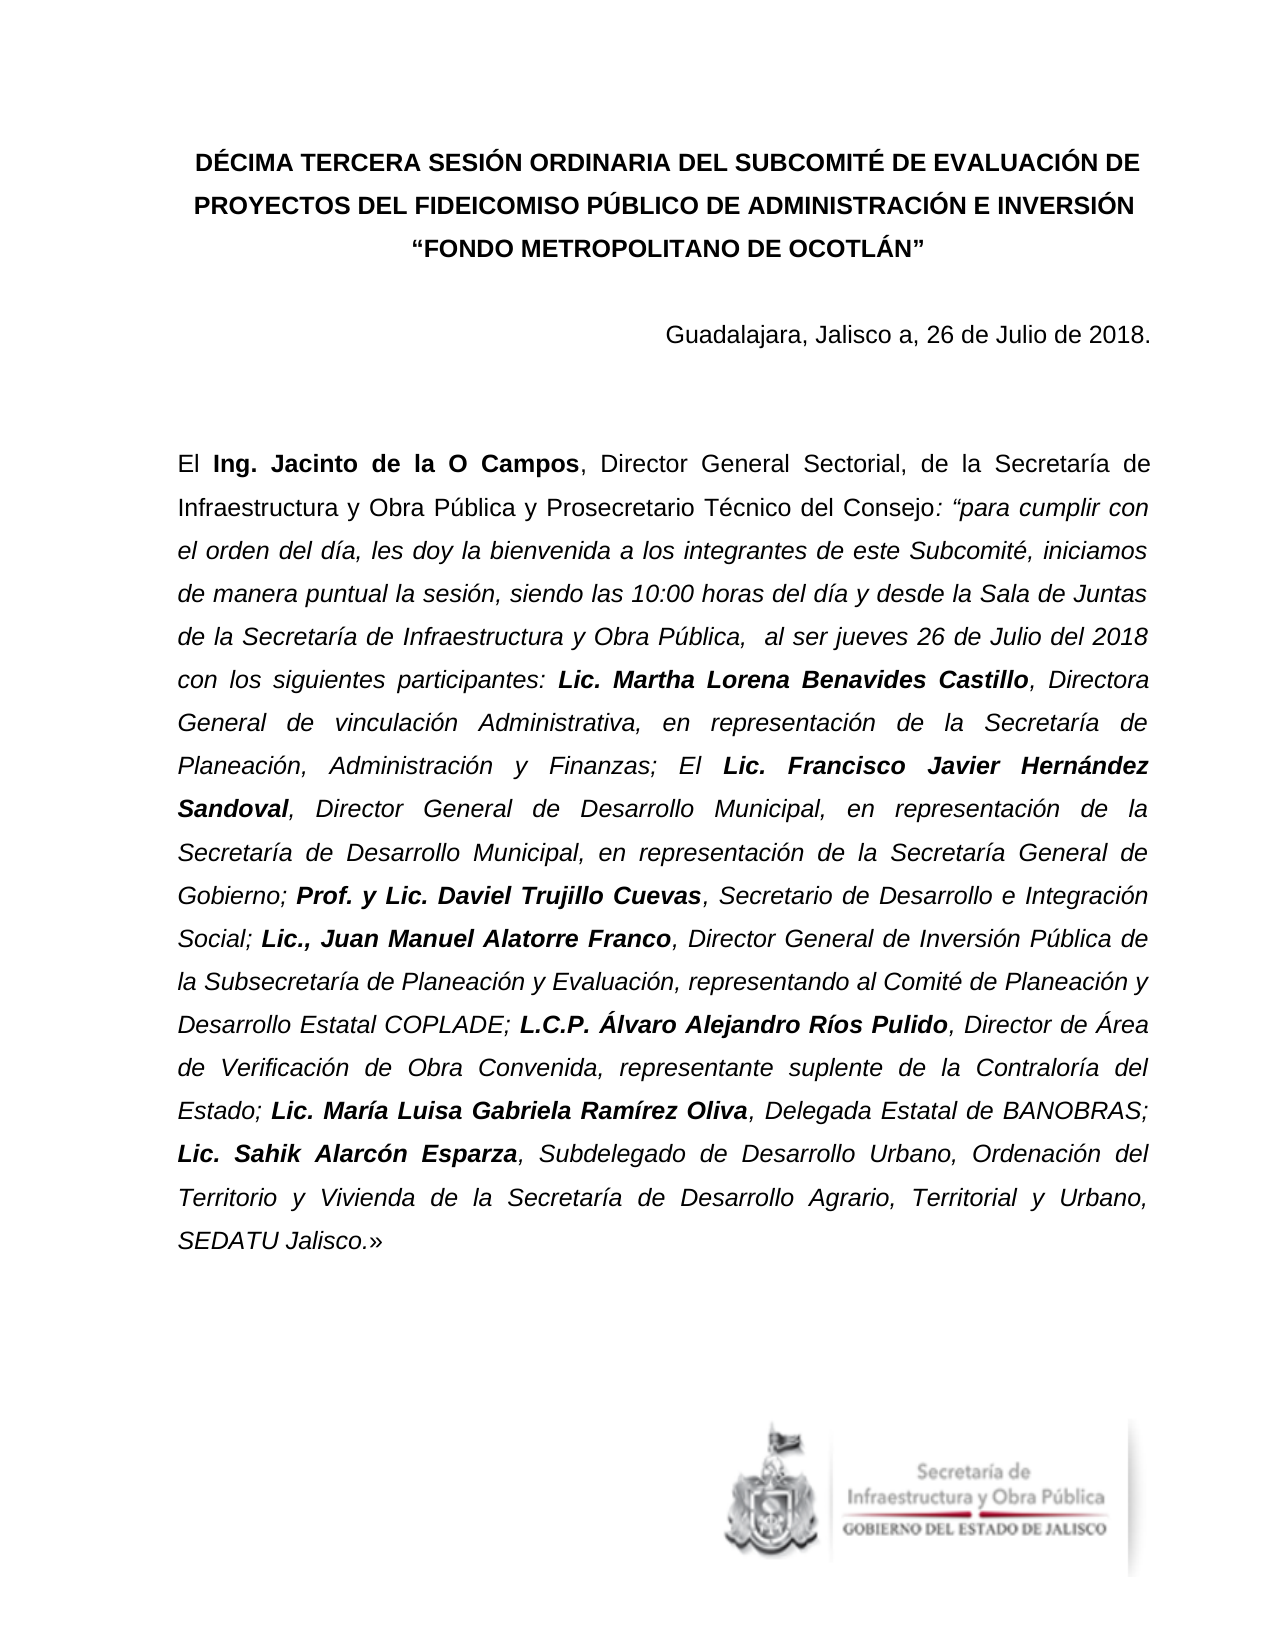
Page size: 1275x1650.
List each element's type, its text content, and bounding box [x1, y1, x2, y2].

text El Ing. Jacinto de la O Campos, Director General Sectorial, de la Secretaría de Infraestructura y Obra Pública y Prosecretario Técnico del Consejo: “para cumplir con el orden del día, les doy la bienvenida a los integrantes de este Subcomité, iniciamos de manera puntual la sesión, siendo las 10:00 horas del día y desde la Sala de Juntas de la Secretaría de Infraestructura y Obra Pública, al ser jueves 26 de Julio del 2018 con los siguientes participantes: Lic. Martha Lorena Benavides Castillo, Directora General de vinculación Administrativa, en representación de la Secretaría de Planeación, Administración y Finanzas; El Lic. Francisco Javier Hernández Sandoval, Director General de Desarrollo Municipal, en representación de la Secretaría de Desarrollo Municipal, en representación de la Secretaría General de Gobierno; Prof. y Lic. Daviel Trujillo Cuevas, Secretario de Desarrollo e Integración Social; Lic., Juan Manuel Alatorre Franco, Director General de Inversión Pública de la Subsecretaría de Planeación y Evaluación, representando al Comité de Planeación y Desarrollo Estatal COPLADE; L.C.P. Álvaro Alejandro Ríos Pulido, Director de Área de Verificación de Obra Convenida, representante suplente de la Contraloría del Estado; Lic. María Luisa Gabriela Ramírez Oliva, Delegada Estatal de BANOBRAS; Lic. Sahik Alarcón Esparza, Subdelegado de Desarrollo Urbano, Ordenación del Territorio y Vivienda de la Secretaría de Desarrollo Agrario, Territorial y Urbano, SEDATU Jalisco.» [177, 449, 1152, 1254]
text DÉCIMA TERCERA SESIÓN ORDINARIA DEL SUBCOMITÉ DE EVALUACIÓN DE PROYECTOS DEL FIDEICOMISO PÚBLICO DE ADMINISTRACIÓN E INVERSIÓN [177, 148, 1152, 219]
text “FONDO METROPOLITANO DE OCOTLÁN” [177, 234, 1152, 263]
picture [689, 1416, 1152, 1577]
text Guadalajara, Jalisco a, 26 de Julio de 2018. [177, 320, 1152, 349]
